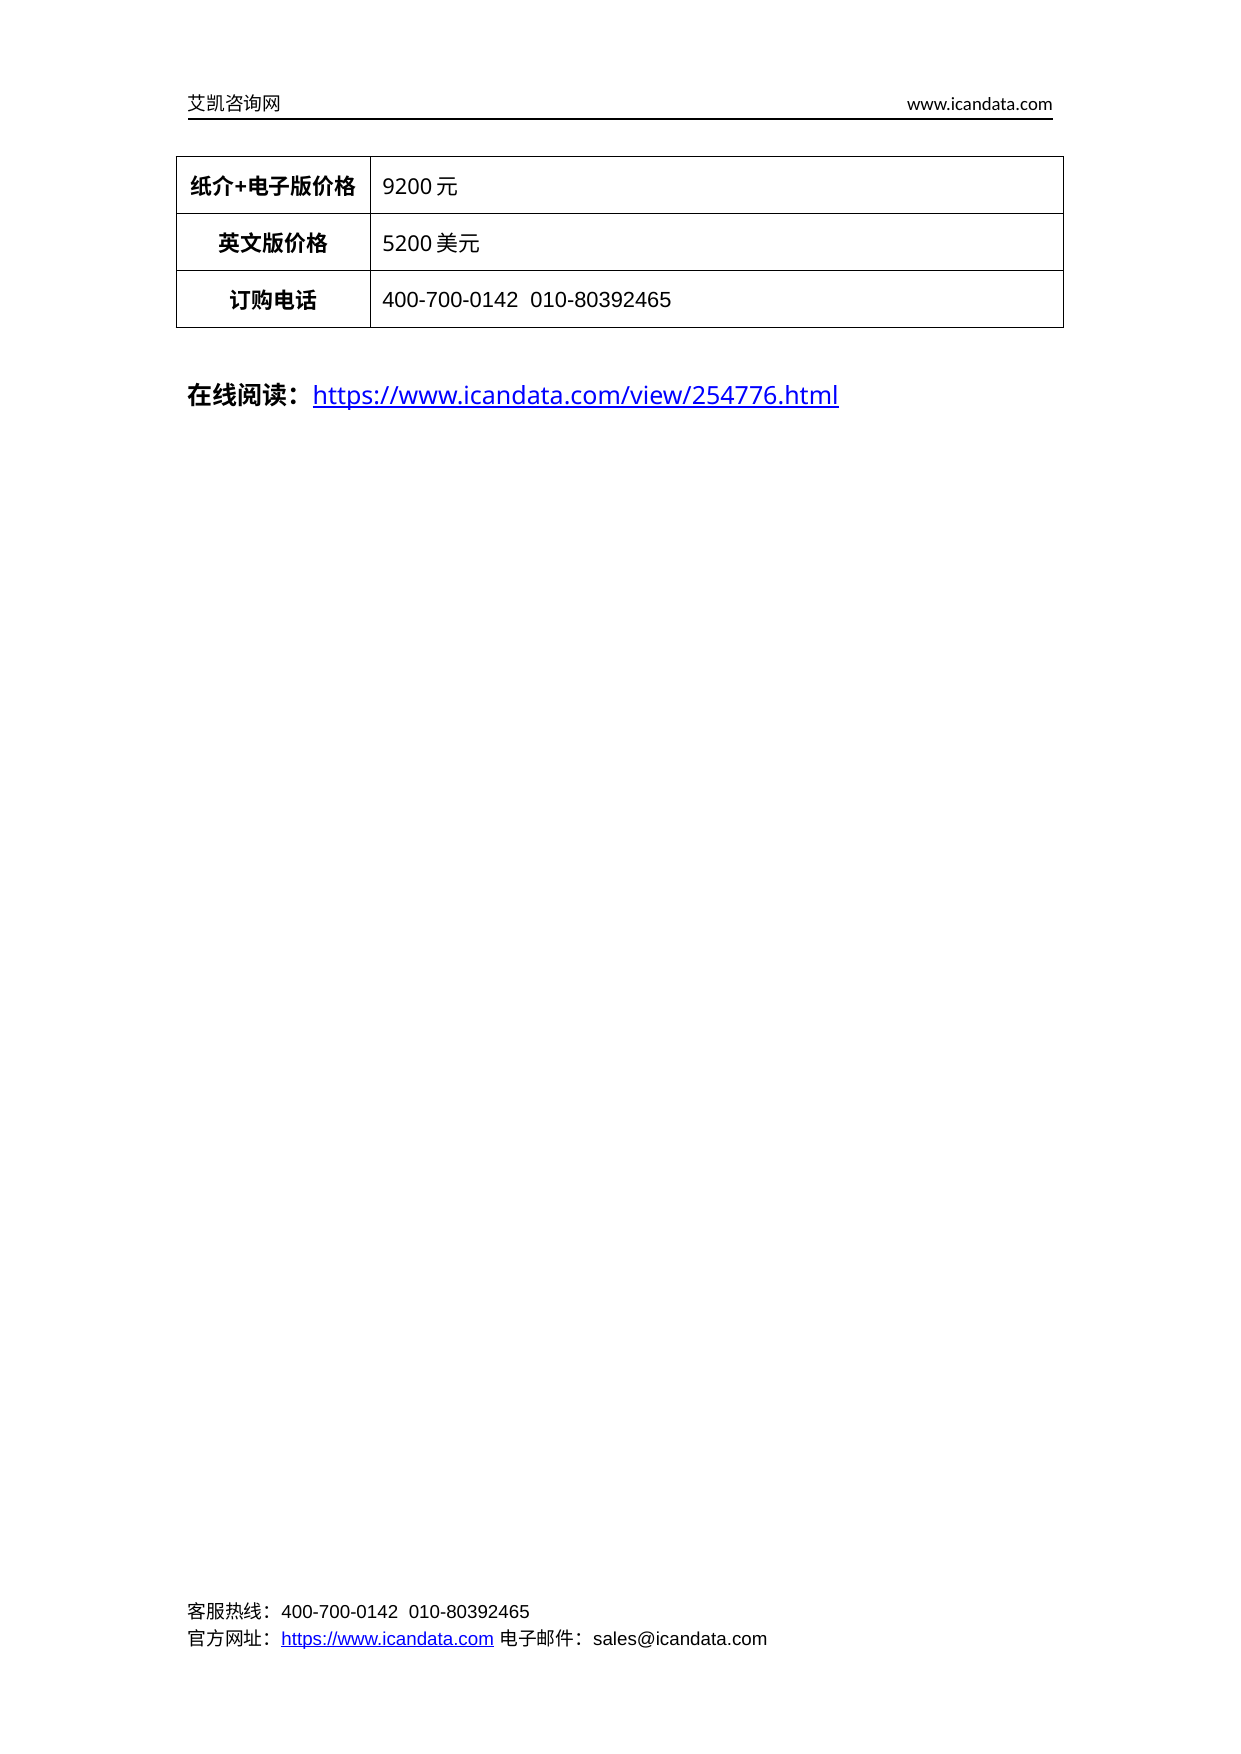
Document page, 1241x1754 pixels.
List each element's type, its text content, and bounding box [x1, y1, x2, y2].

table_cell 纸介+电子版价格 [177, 157, 370, 213]
table_cell 400-700-0142 010-80392465 [371, 271, 1063, 327]
table_cell 5200美元 [371, 214, 1063, 270]
table_cell 英文版价格 [177, 214, 370, 270]
text 在线阅读：https://www.icandata.com/view/254776.html [187, 361, 1053, 426]
table_cell 9200元 [371, 157, 1063, 213]
table_cell 订购电话 [177, 271, 370, 327]
